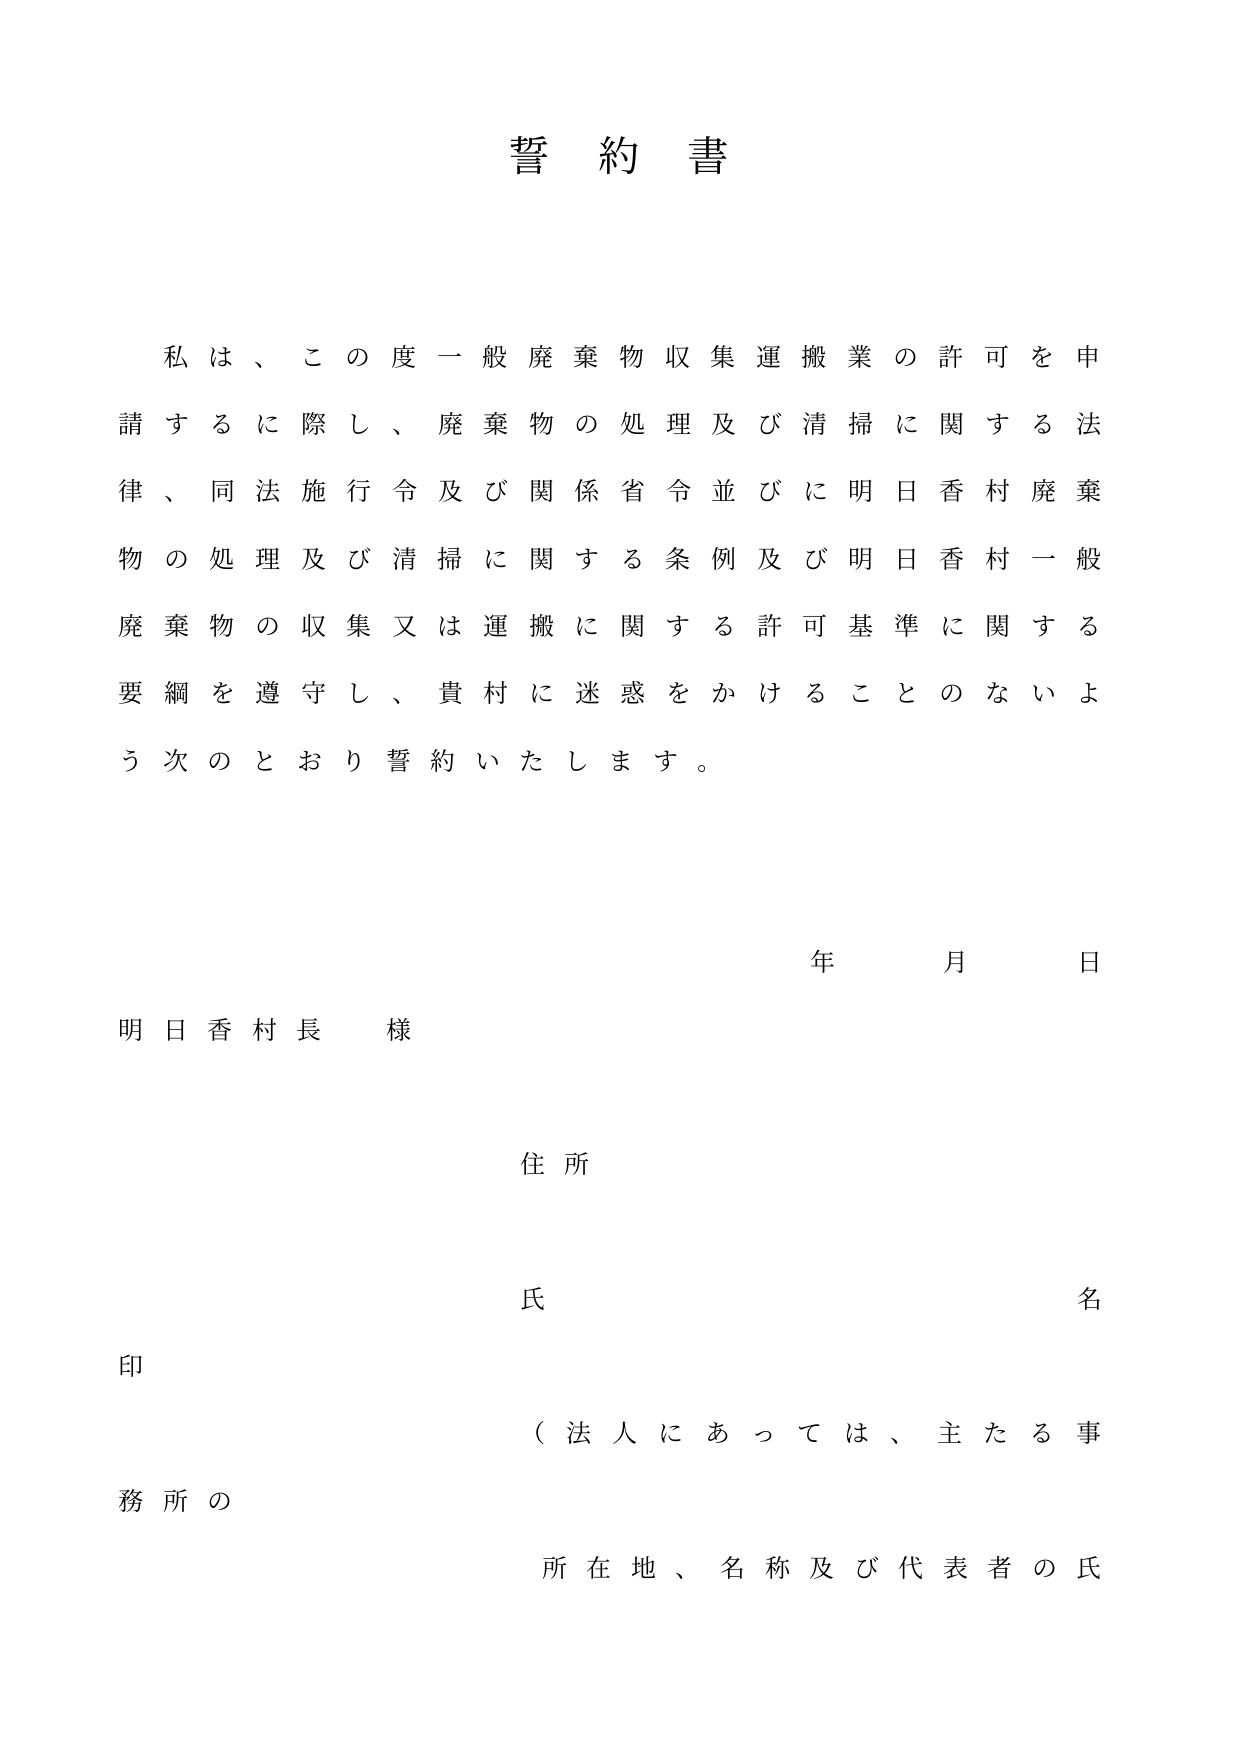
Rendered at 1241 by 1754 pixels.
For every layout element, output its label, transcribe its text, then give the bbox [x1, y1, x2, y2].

text 私は、この度一般廃棄物収集運搬業の許可を申請するに際し、廃棄物の処理及び清掃に関する法律、同法施行令及び関係省令並びに明日香村廃棄物の処理及び清掃に関する条例及び明日香村一般廃棄物の収集又は運搬に関する許可基準に関する要綱を遵守し、貴村に迷惑をかけることのないよう次のとおり誓約いたします。 [118, 322, 1122, 793]
text 氏名 印 [118, 1264, 1122, 1398]
text （法人にあっては、主たる事務所の [118, 1398, 1122, 1533]
text 誓 約 書 [118, 120, 1122, 187]
text 住所 [118, 1129, 1122, 1197]
text 年 月 日 [118, 927, 1122, 995]
text 所在地、名称及び代表者の氏名） [118, 1533, 1122, 1600]
text 明日香村長 様 [118, 995, 1122, 1062]
